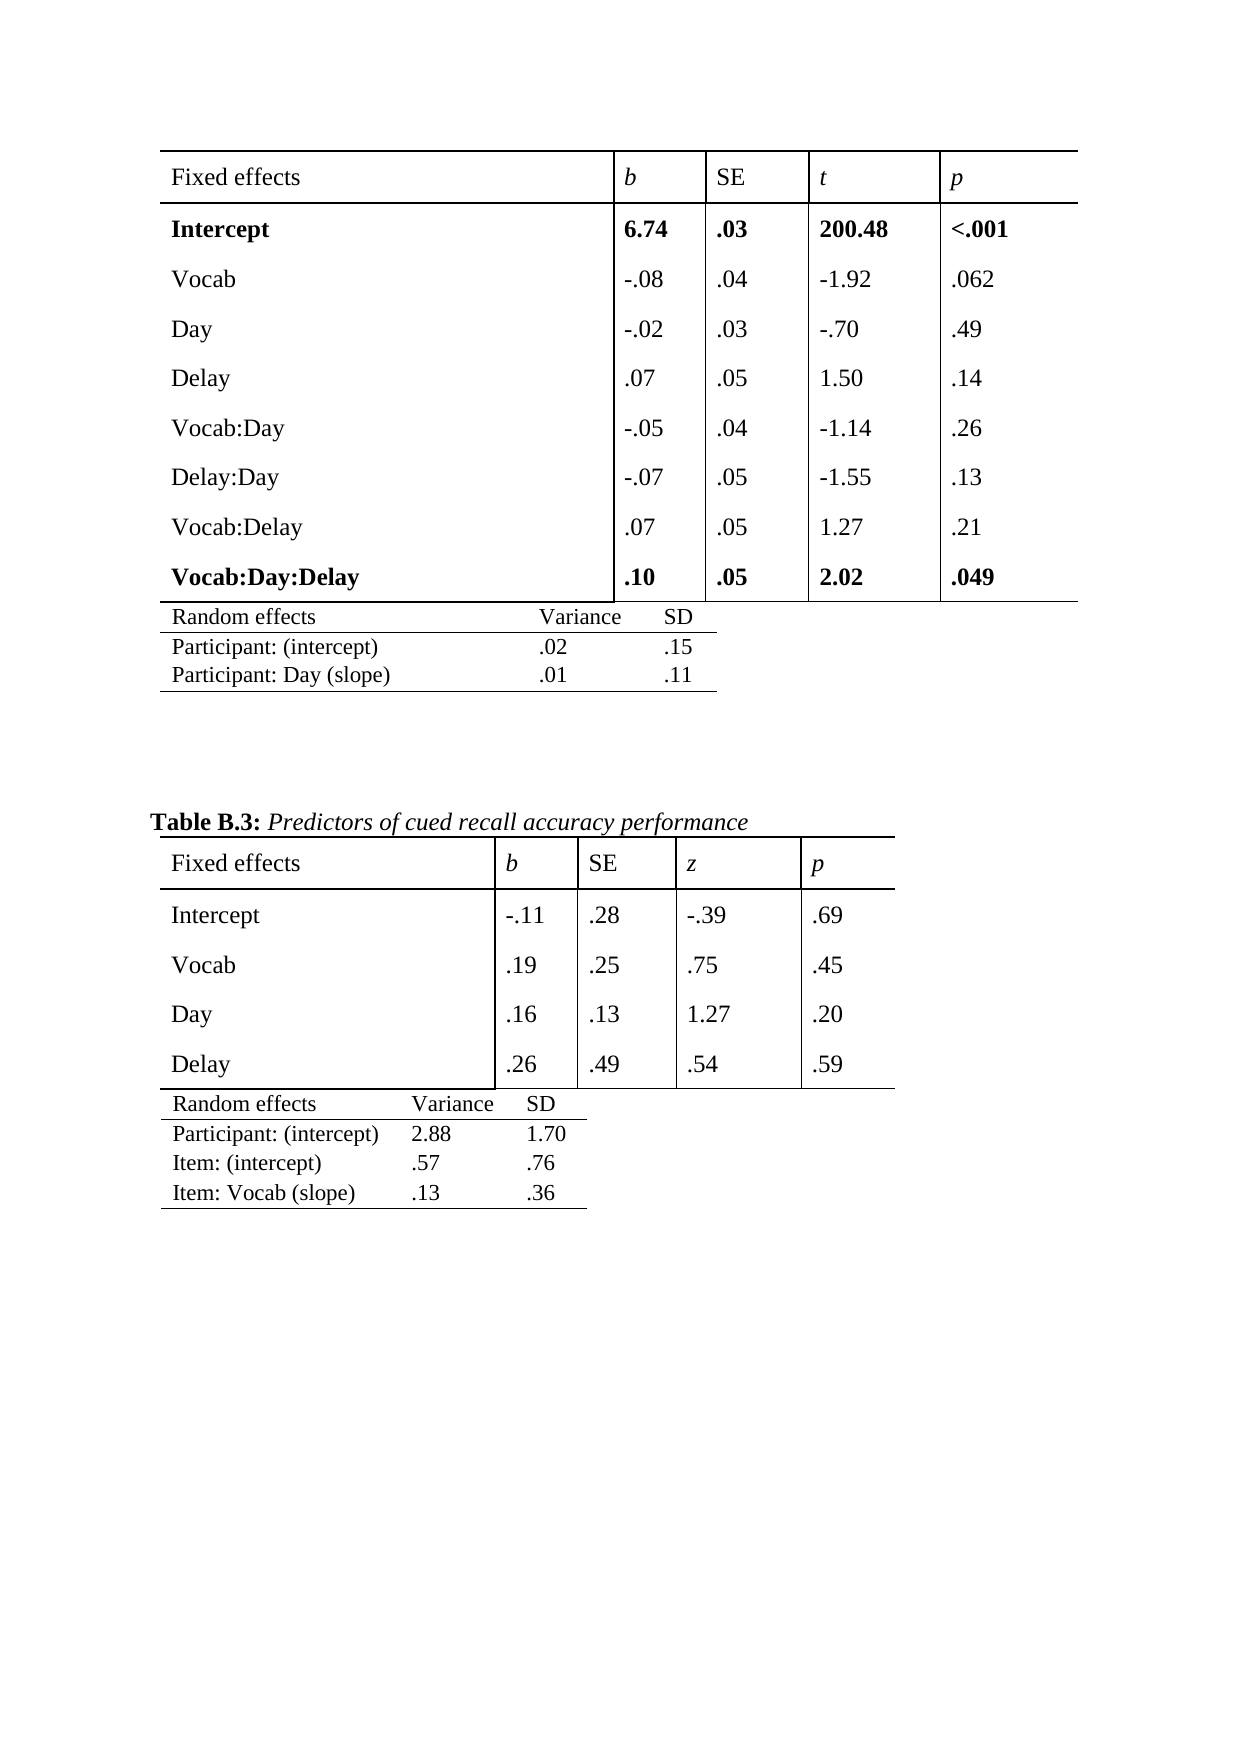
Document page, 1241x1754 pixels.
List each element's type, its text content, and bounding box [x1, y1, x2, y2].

table_cell 1.27 [677, 989, 801, 1039]
table_cell 1.50 [809, 353, 940, 402]
table_cell Delay:Day [160, 452, 613, 502]
table_cell .07 [615, 502, 705, 551]
table_cell .49 [578, 1039, 676, 1088]
table_header t [810, 152, 939, 202]
table_cell Participant: Day (slope) [160, 661, 527, 691]
table_cell .19 [496, 940, 577, 989]
table_cell .049 [941, 551, 1078, 601]
table_cell .45 [802, 940, 895, 989]
table_cell -.11 [496, 890, 577, 939]
table_header b [496, 838, 577, 888]
table_cell .13 [941, 452, 1078, 502]
table_header SE [579, 838, 675, 888]
table_header z [677, 838, 800, 888]
table_cell Delay [160, 353, 613, 402]
table_cell 200.48 [809, 204, 940, 254]
table_cell .20 [802, 989, 895, 1039]
table_cell Random effects [160, 603, 527, 632]
table_cell Day [160, 989, 494, 1039]
table_cell Vocab [160, 254, 613, 303]
table_cell -.39 [677, 890, 801, 939]
table_cell 6.74 [615, 204, 705, 254]
table_cell Vocab:Delay [160, 502, 613, 551]
table_cell .02 [528, 633, 652, 661]
table_cell .13 [578, 989, 676, 1039]
table_cell -.07 [615, 452, 705, 502]
table_cell .05 [706, 452, 808, 502]
table_cell .13 [400, 1179, 515, 1208]
table_cell .01 [528, 661, 652, 691]
table_cell Item: (intercept) [161, 1149, 400, 1178]
table_cell Participant: (intercept) [161, 1120, 400, 1149]
text Table B.3: Predictors of cued recall accuracy performance [150, 807, 1090, 836]
table_header b [615, 152, 705, 202]
table_cell .49 [941, 303, 1078, 353]
table_cell .07 [615, 353, 705, 402]
table_cell .26 [941, 403, 1078, 452]
table_cell .59 [802, 1039, 895, 1088]
table_cell .57 [400, 1149, 515, 1178]
table_cell .10 [615, 551, 705, 601]
table_cell Random effects [161, 1090, 400, 1119]
table_header p [941, 152, 1078, 202]
table_header SE [707, 152, 808, 202]
table_cell .26 [496, 1039, 577, 1088]
table_cell .75 [677, 940, 801, 989]
table_cell 2.02 [809, 551, 940, 601]
table_cell -.08 [615, 254, 705, 303]
table_cell Day [160, 303, 613, 353]
table_cell .16 [496, 989, 577, 1039]
table_cell .36 [515, 1179, 587, 1208]
table_cell <.001 [941, 204, 1078, 254]
table_cell Vocab [160, 940, 494, 989]
table_cell 2.88 [400, 1120, 515, 1149]
table_cell Participant: (intercept) [160, 633, 527, 661]
table_cell Intercept [160, 204, 613, 254]
table_cell .76 [515, 1149, 587, 1178]
table_cell .25 [578, 940, 676, 989]
table_cell .04 [706, 254, 808, 303]
table_cell Item: Vocab (slope) [161, 1179, 400, 1208]
table_cell .05 [706, 551, 808, 601]
table_cell .03 [706, 303, 808, 353]
table_cell .05 [706, 502, 808, 551]
table_cell -.02 [615, 303, 705, 353]
table_cell -1.14 [809, 403, 940, 452]
table_cell .11 [653, 661, 717, 691]
table_cell -.70 [809, 303, 940, 353]
table_cell -.05 [615, 403, 705, 452]
table_cell .69 [802, 890, 895, 939]
table_cell SD [515, 1089, 587, 1119]
table_cell .04 [706, 403, 808, 452]
table_cell .15 [653, 633, 717, 661]
table_cell Delay [160, 1039, 494, 1088]
table_cell SD [653, 602, 717, 632]
table_cell 1.27 [809, 502, 940, 551]
table_cell .062 [941, 254, 1078, 303]
table_cell .14 [941, 353, 1078, 402]
table_cell Variance [528, 602, 652, 632]
table_cell -1.92 [809, 254, 940, 303]
table_header Fixed effects [160, 838, 494, 888]
table_cell .54 [677, 1039, 801, 1088]
table_cell 1.70 [515, 1120, 587, 1149]
table_cell Variance [400, 1089, 515, 1119]
table_cell .28 [578, 890, 676, 939]
table_cell -1.55 [809, 452, 940, 502]
table_cell .21 [941, 502, 1078, 551]
table_header p [802, 838, 895, 888]
table_cell Vocab:Day:Delay [160, 551, 613, 601]
table_header Fixed effects [160, 152, 613, 202]
table_cell .05 [706, 353, 808, 402]
table_cell Intercept [160, 890, 494, 939]
table_cell .03 [706, 204, 808, 254]
table_cell Vocab:Day [160, 403, 613, 452]
